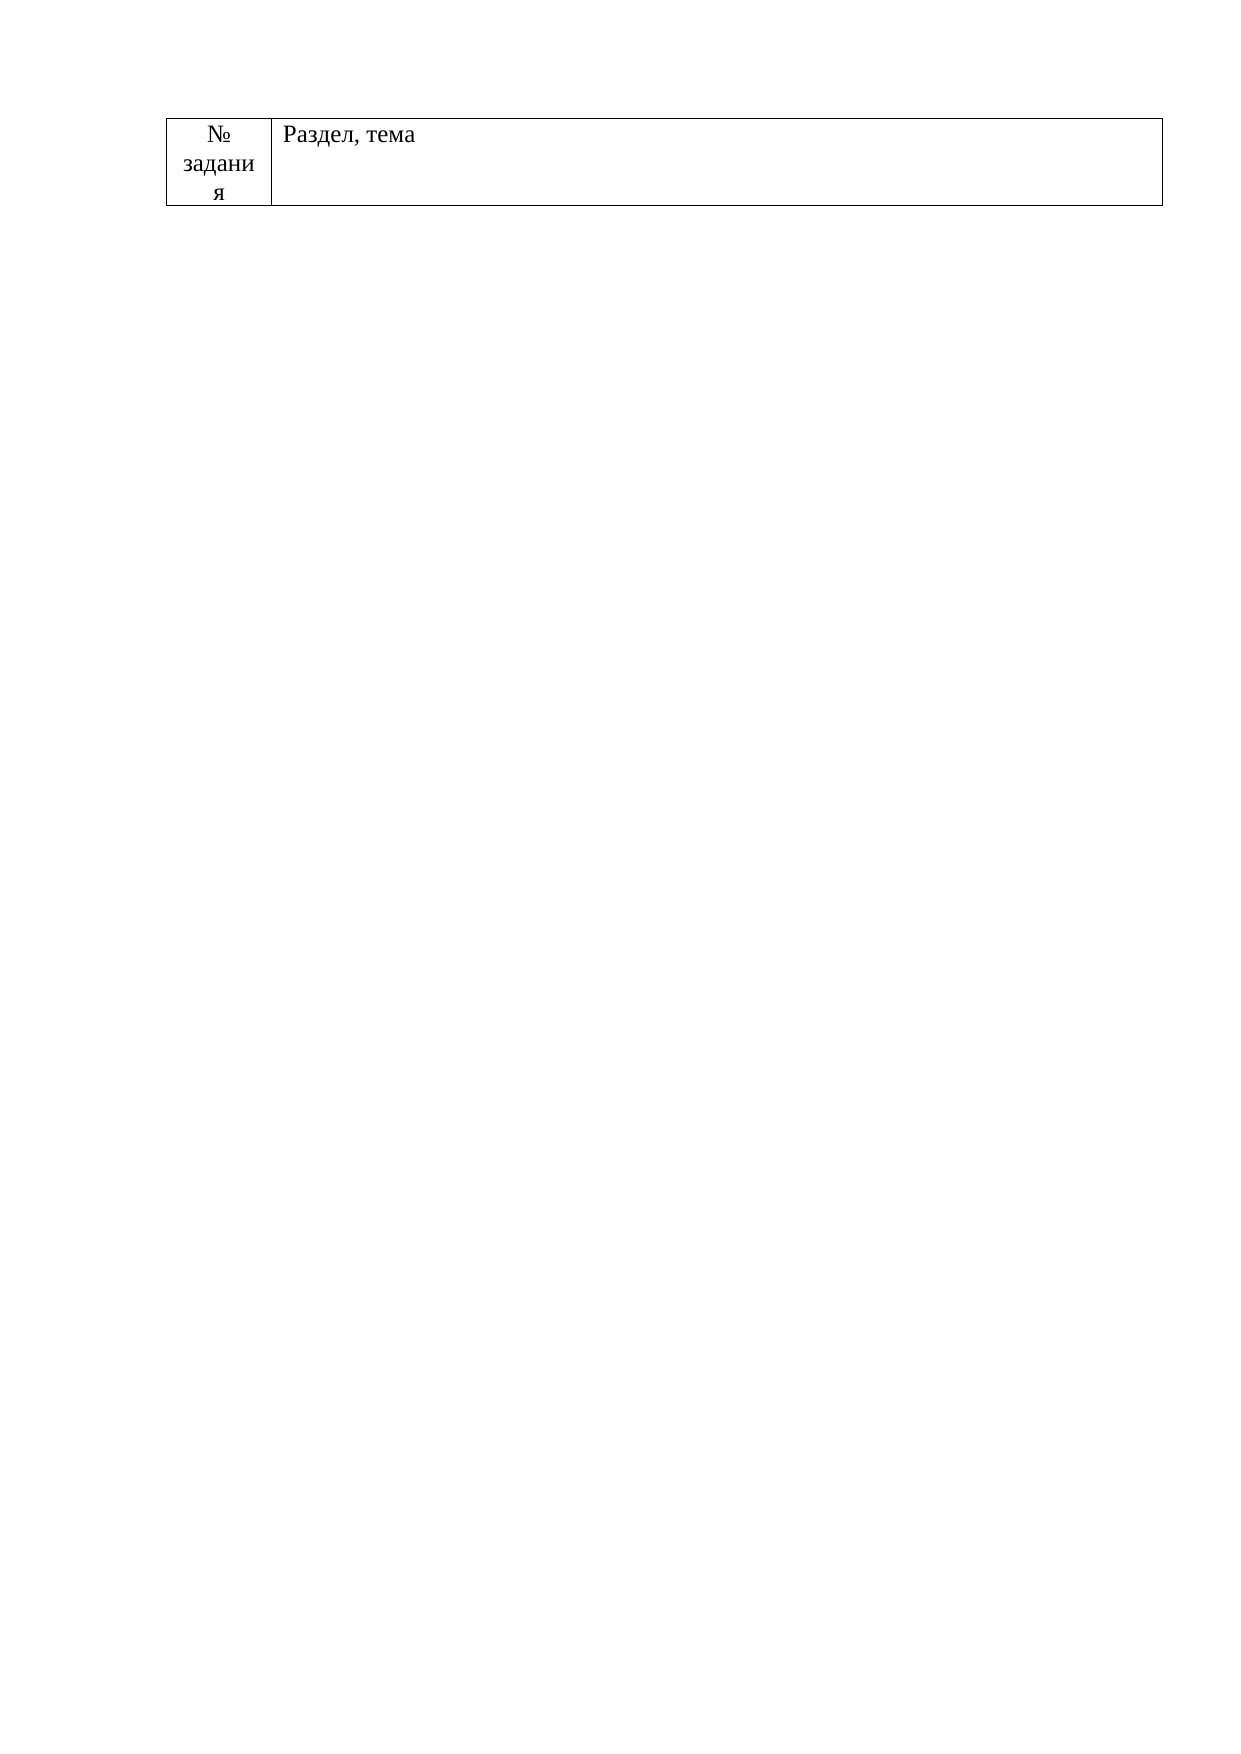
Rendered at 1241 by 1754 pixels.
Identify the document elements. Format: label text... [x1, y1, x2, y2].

table_header № задания [167, 119, 271, 205]
table_header Раздел, тема [272, 119, 1162, 205]
